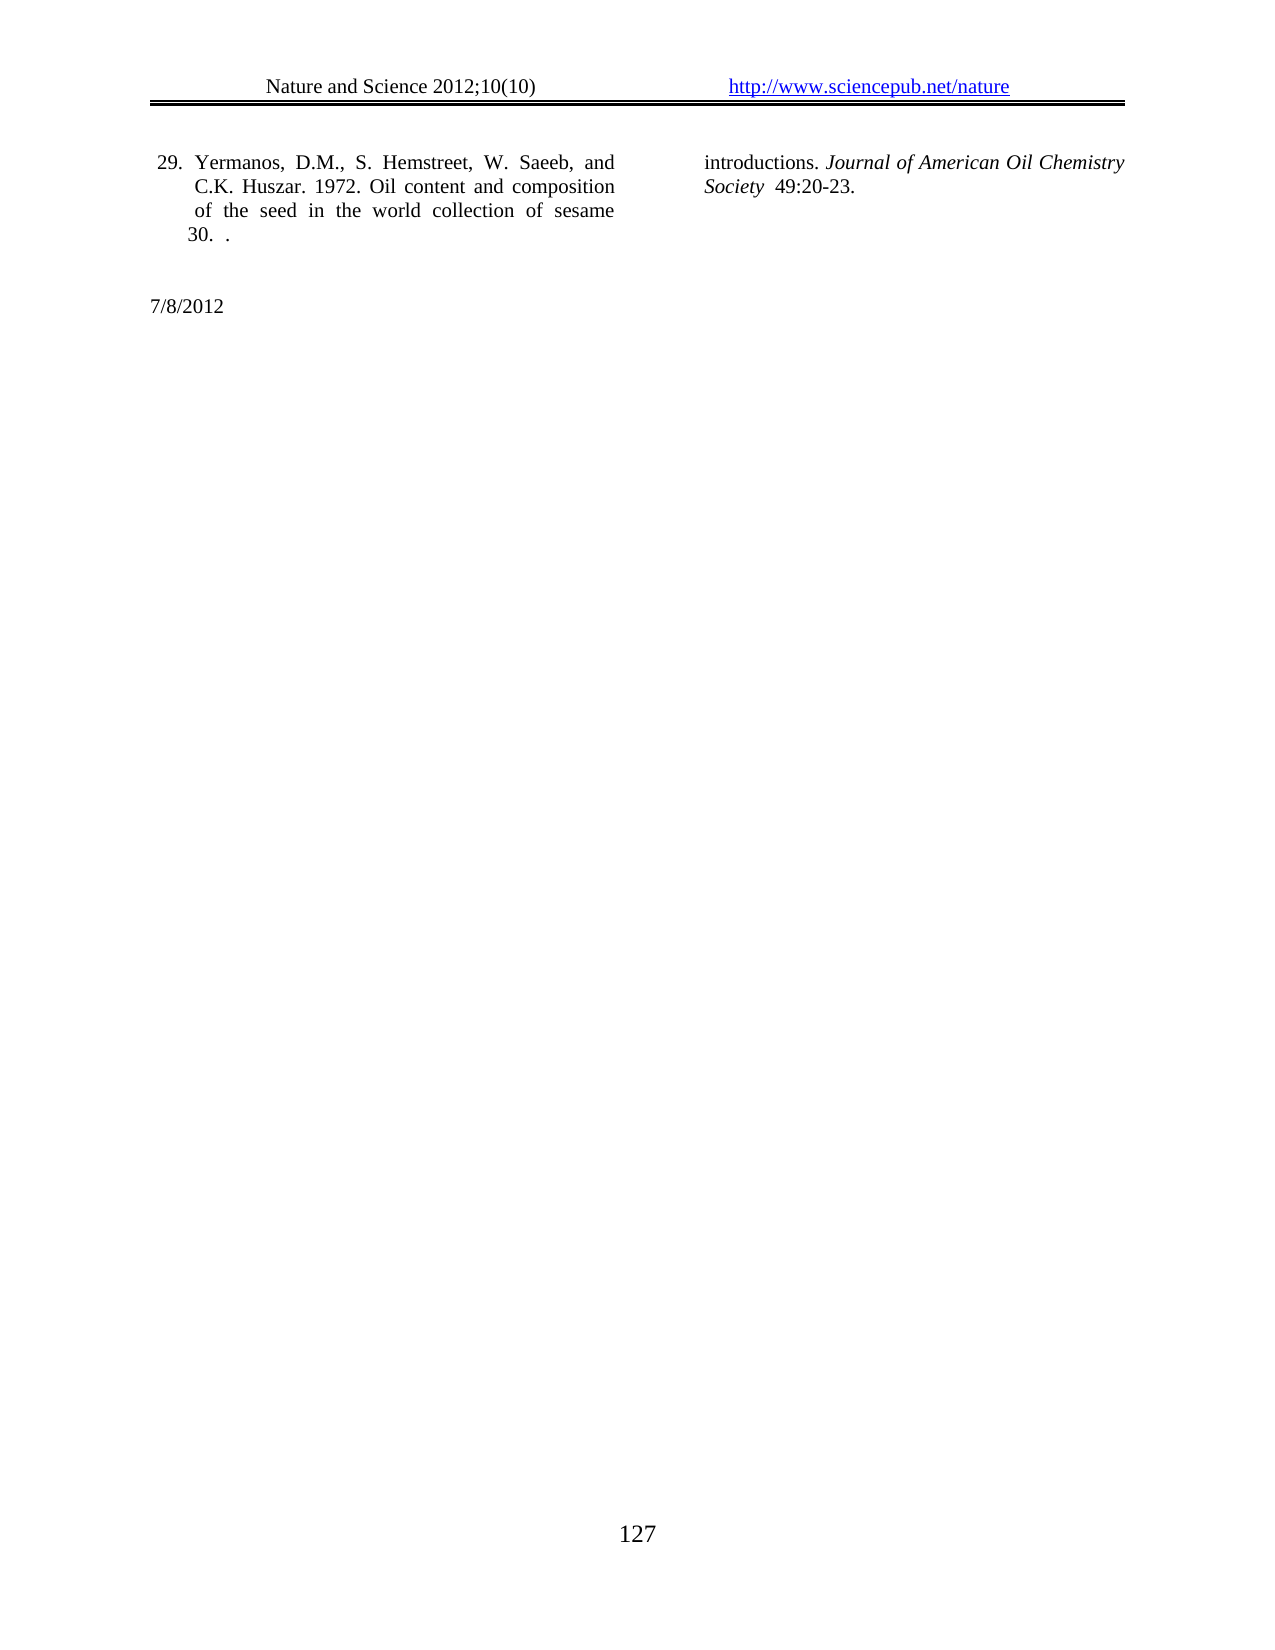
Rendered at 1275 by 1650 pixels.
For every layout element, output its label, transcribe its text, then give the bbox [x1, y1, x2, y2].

list . [187, 222, 1125, 246]
list Yermanos, D.M., S. Hemstreet, W. Saeeb, and C.K. Huszar. 1972. Oil content and composition of the seed in the world collection of sesame introductions. Journal of American Oil Chemistry Society 49:20-23. [667, 150, 1125, 198]
list Yermanos, D.M., S. Hemstreet, W. Saeeb, and C.K. Huszar. 1972. Oil content and composition of the seed in the world collection of sesame introductions. Journal of American Oil Chemistry Society 49:20-23. [157, 150, 615, 222]
text 7/8/2012 [150, 294, 1125, 318]
